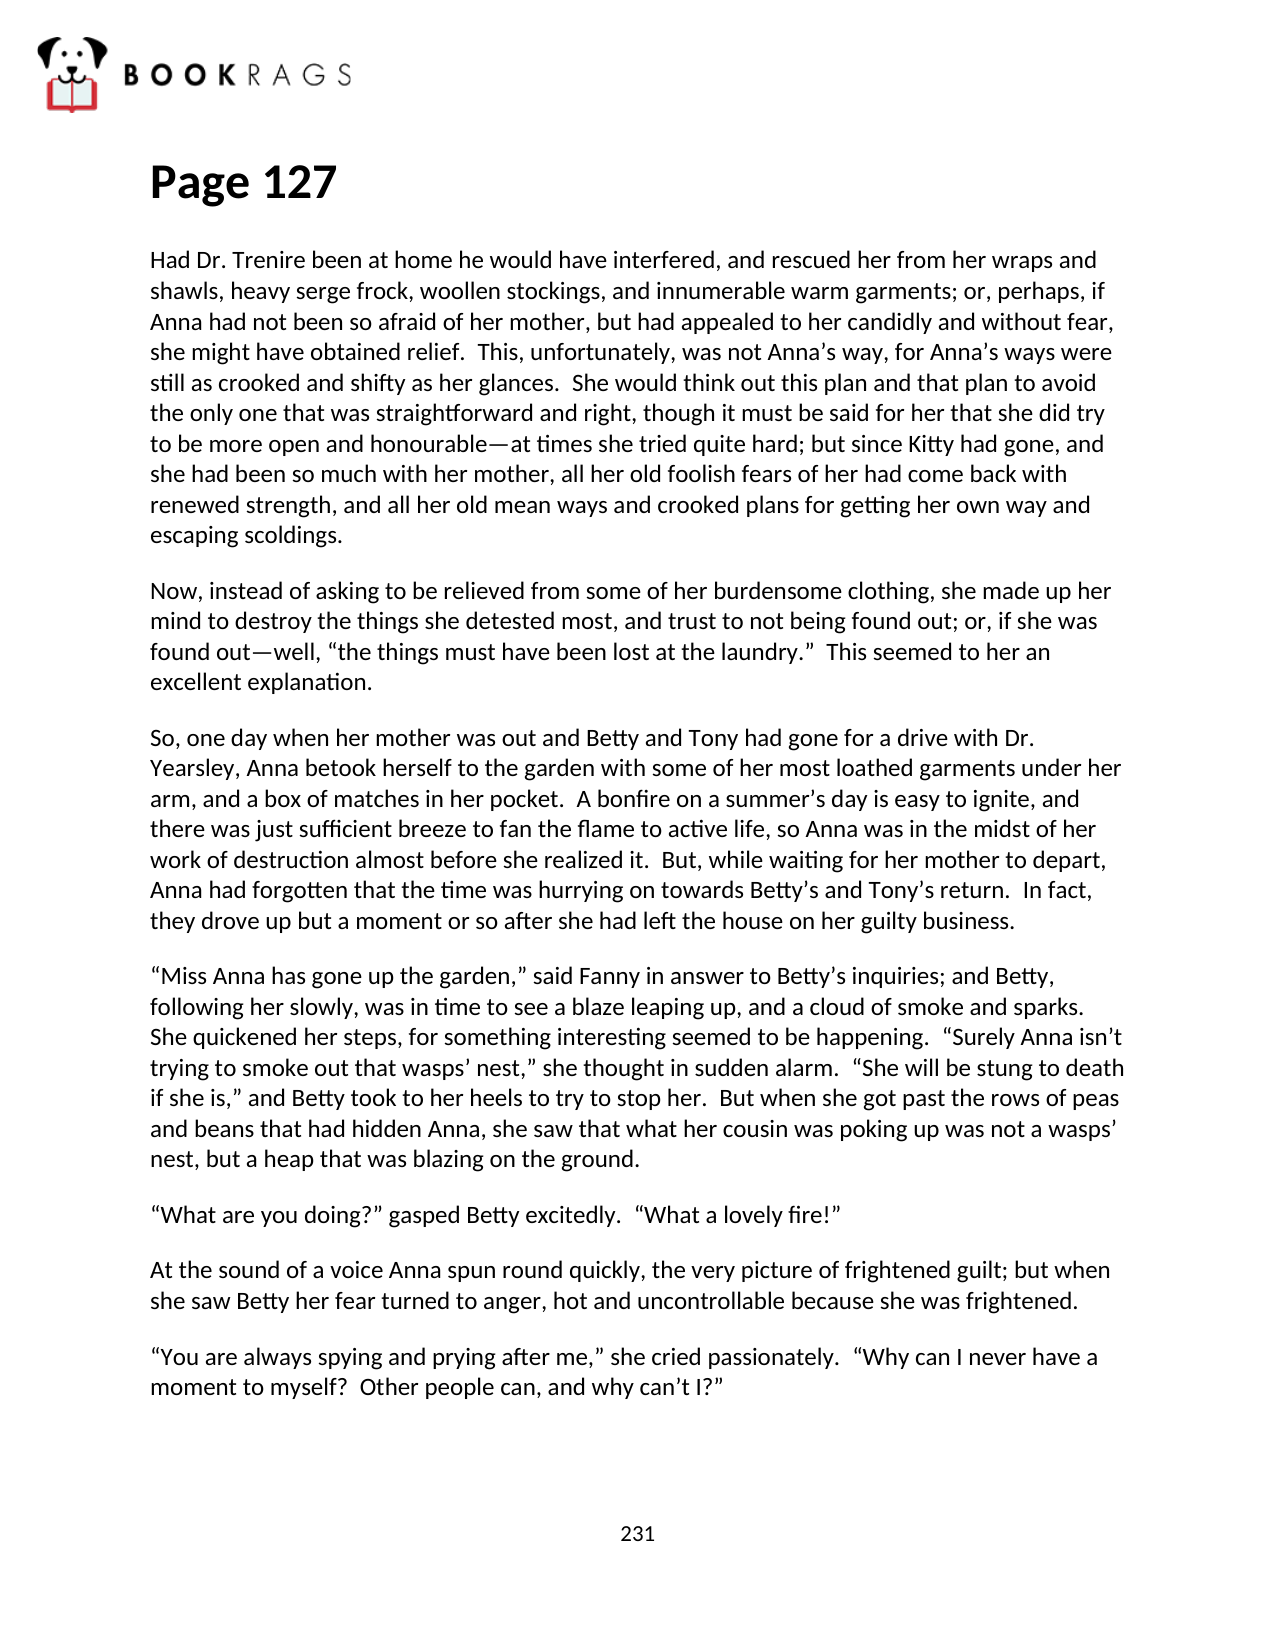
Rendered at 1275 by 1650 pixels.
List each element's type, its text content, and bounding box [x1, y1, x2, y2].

text So, one day when her mother was out and Betty and Tony had gone for a drive with Dr. Yearsley, Anna betook herself to the garden with some of her most loathed garments under her arm, and a box of matches in her pocket. A bonfire on a summer’s day is easy to ignite, and there was just sufficient breeze to fan the flame to active life, so Anna was in the midst of her work of destruction almost before she realized it. But, while waiting for her mother to depart, Anna had forgotten that the time was hurrying on towards Betty’s and Tony’s return. In fact, they drove up but a moment or so after she had left the house on her guilty business. [150, 722, 1125, 936]
text “You are always spying and prying after me,” she cried passionately. “Why can I never have a moment to myself? Other people can, and why can’t I?” [150, 1341, 1125, 1402]
text At the sound of a voice Anna spun round quickly, the very picture of frightened guilt; but when she saw Betty her fear turned to anger, hot and uncontrollable because she was frightened. [150, 1255, 1125, 1316]
text “Miss Anna has gone up the garden,” said Fanny in answer to Betty’s inquiries; and Betty, following her slowly, was in time to see a blaze leaping up, and a cloud of smoke and sparks. She quickened her steps, for something interesting seemed to be happening. “Surely Anna isn’t trying to smoke out that wasps’ nest,” she thought in sudden alarm. “She will be stung to death if she is,” and Betty took to her heels to try to stop her. But when she got past the rows of peas and beans that had hidden Anna, she saw that what her cousin was poking up was not a wasps’ nest, but a heap that was blazing on the ground. [150, 961, 1125, 1174]
text Now, instead of asking to be relieved from some of her burdensome clothing, she made up her mind to destroy the things she detested most, and trust to not being found out; or, if she was found out—­well, “the things must have been lost at the laundry.” This seemed to her an excellent explanation. [150, 575, 1125, 697]
picture [37, 37, 351, 113]
text Had Dr. Trenire been at home he would have interfered, and rescued her from her wraps and shawls, heavy serge frock, woollen stockings, and innumerable warm garments; or, perhaps, if Anna had not been so afraid of her mother, but had appealed to her candidly and without fear, she might have obtained relief. This, unfortunately, was not Anna’s way, for Anna’s ways were still as crooked and shifty as her glances. She would think out this plan and that plan to avoid the only one that was straightforward and right, though it must be said for her that she did try to be more open and honourable—­at times she tried quite hard; but since Kitty had gone, and she had been so much with her mother, all her old foolish fears of her had come back with renewed strength, and all her old mean ways and crooked plans for getting her own way and escaping scoldings. [150, 244, 1125, 550]
text “What are you doing?” gasped Betty excitedly. “What a lovely fire!” [150, 1199, 1125, 1230]
text Page 127 [150, 150, 1125, 211]
